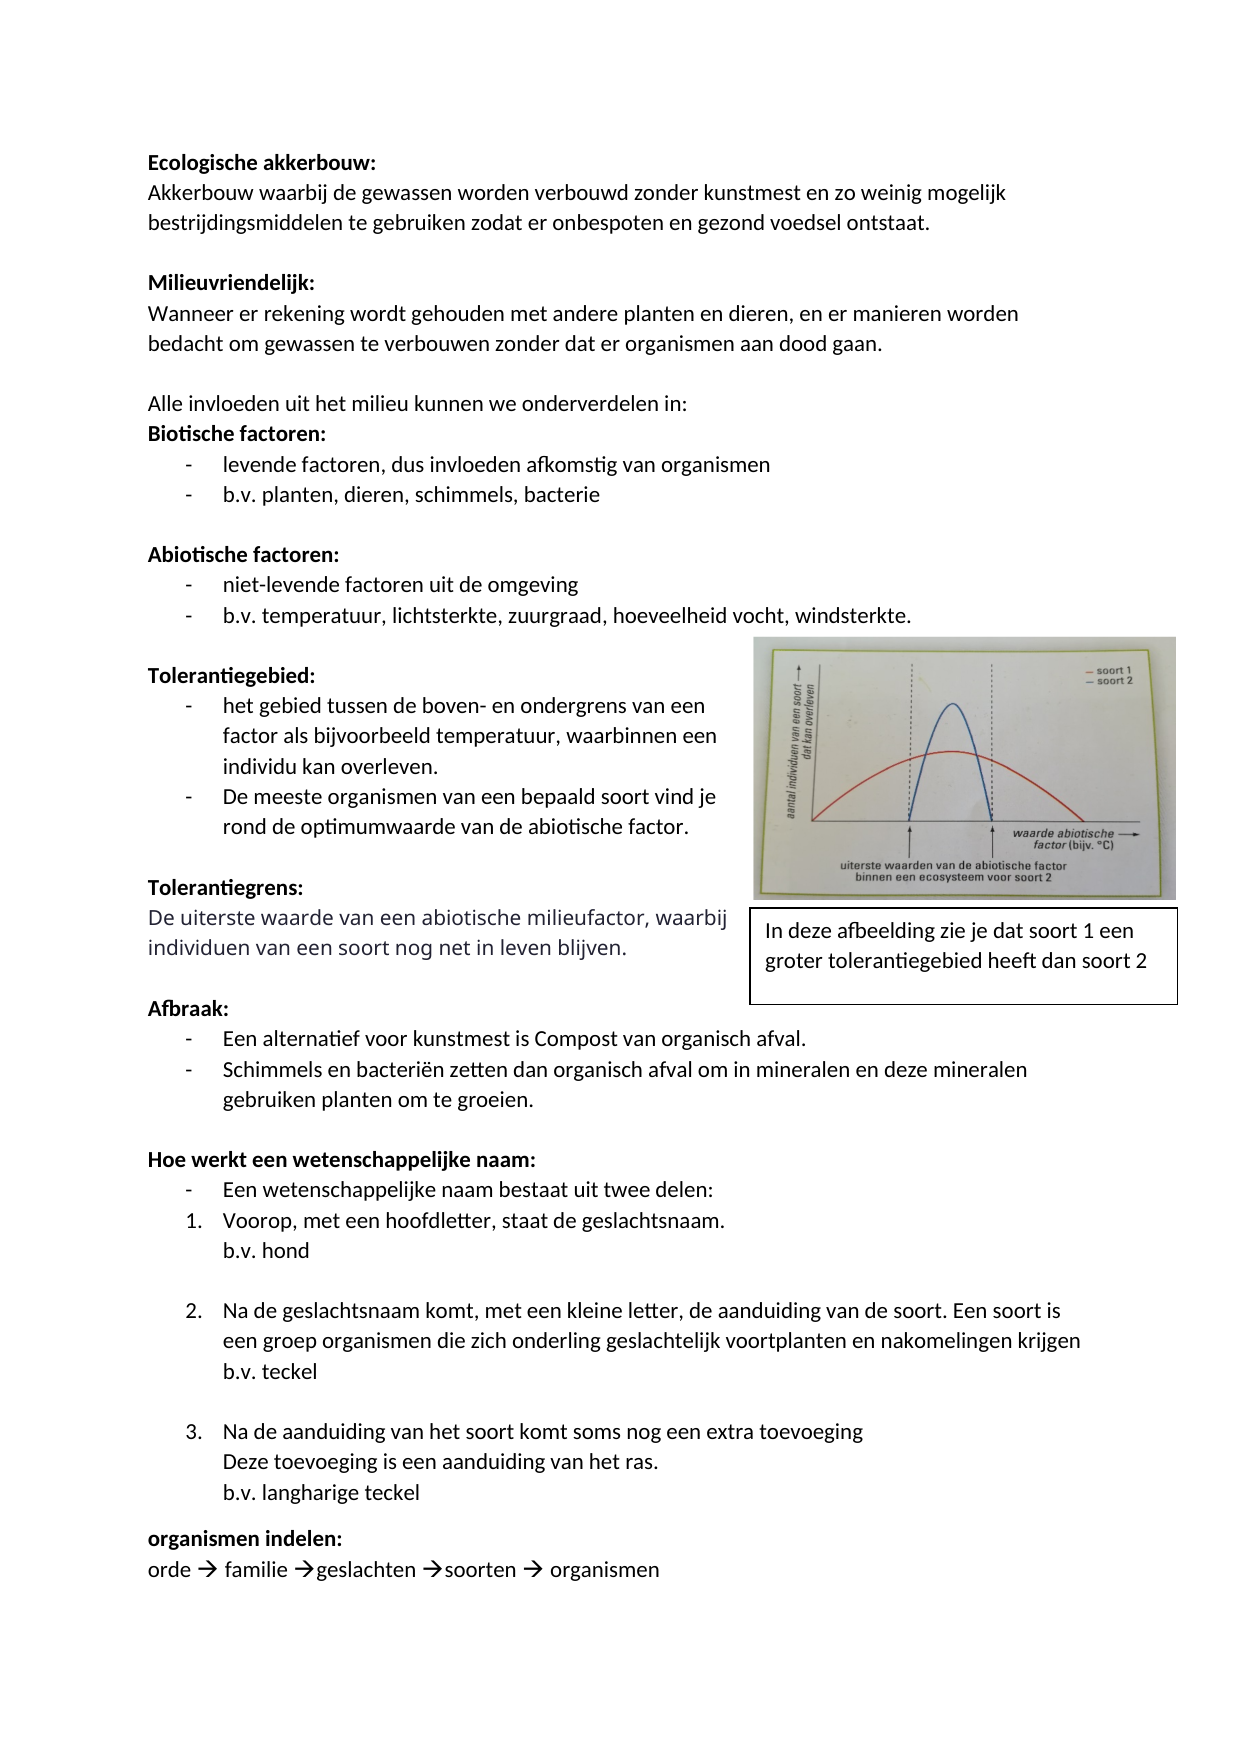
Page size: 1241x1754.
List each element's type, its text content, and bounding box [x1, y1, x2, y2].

picture [754, 637, 1176, 900]
text Biotische factoren: [148, 419, 1093, 447]
text Tolerantiegrens: [148, 873, 1093, 901]
list b.v. hond [223, 1236, 1093, 1264]
list b.v. teckel [223, 1357, 1093, 1385]
list Een alternatief voor kunstmest is Compost van organisch afval. [185, 1024, 1093, 1052]
text organismen indelen: [148, 1524, 1093, 1552]
text Akkerbouw waarbij de gewassen worden verbouwd zonder kunstmest en zo weinig mogelijk bestrijdingsmiddelen te gebruiken zodat er onbespoten en gezond voedsel ontstaat. [148, 178, 1093, 236]
list Een wetenschappelijke naam bestaat uit twee delen: [185, 1176, 1093, 1203]
list Na de aanduiding van het soort komt soms nog een extra toevoeging [185, 1417, 1093, 1445]
list De meeste organismen van een bepaald soort vind je rond de optimumwaarde van de abiotische factor. [185, 782, 753, 840]
list b.v. temperatuur, lichtsterkte, zuurgraad, hoeveelheid vocht, windsterkte. [185, 601, 1093, 629]
text orde familie geslachten soorten organismen [148, 1555, 1093, 1583]
text Ecologische akkerbouw: [148, 148, 1093, 176]
list Schimmels en bacteriën zetten dan organisch afval om in mineralen en deze mineralen gebruiken planten om te groeien. [185, 1055, 1093, 1113]
list Voorop, met een hoofdletter, staat de geslachtsnaam. [185, 1206, 1093, 1234]
text Afbraak: [148, 994, 1093, 1022]
text De uiterste waarde van een abiotische milieufactor, waarbij individuen van een soort nog net in leven blijven. [148, 903, 1093, 962]
list b.v. langharige teckel [223, 1478, 1093, 1506]
text Tolerantiegebied: [148, 661, 753, 689]
list niet-levende factoren uit de omgeving [185, 571, 1093, 598]
text Alle invloeden uit het milieu kunnen we onderverdelen in: [148, 389, 1093, 417]
text Hoe werkt een wetenschappelijke naam: [148, 1145, 1093, 1173]
text Abiotische factoren: [148, 540, 1093, 568]
text Wanneer er rekening wordt gehouden met andere planten en dieren, en er manieren worden bedacht om gewassen te verbouwen zonder dat er organismen aan dood gaan. [148, 299, 1093, 357]
text Milieuvriendelijk: [148, 268, 1093, 296]
list levende factoren, dus invloeden afkomstig van organismen [185, 450, 1093, 478]
list Na de geslachtsnaam komt, met een kleine letter, de aanduiding van de soort. Een soort is een groep organismen die zich onderling geslachtelijk voortplanten en nakomelingen krijgen [185, 1296, 1093, 1354]
list het gebied tussen de boven- en ondergrens van een factor als bijvoorbeeld temperatuur, waarbinnen een individu kan overleven. [185, 691, 753, 780]
list b.v. planten, dieren, schimmels, bacterie [185, 480, 1093, 508]
list Deze toevoeging is een aanduiding van het ras. [223, 1447, 1093, 1475]
